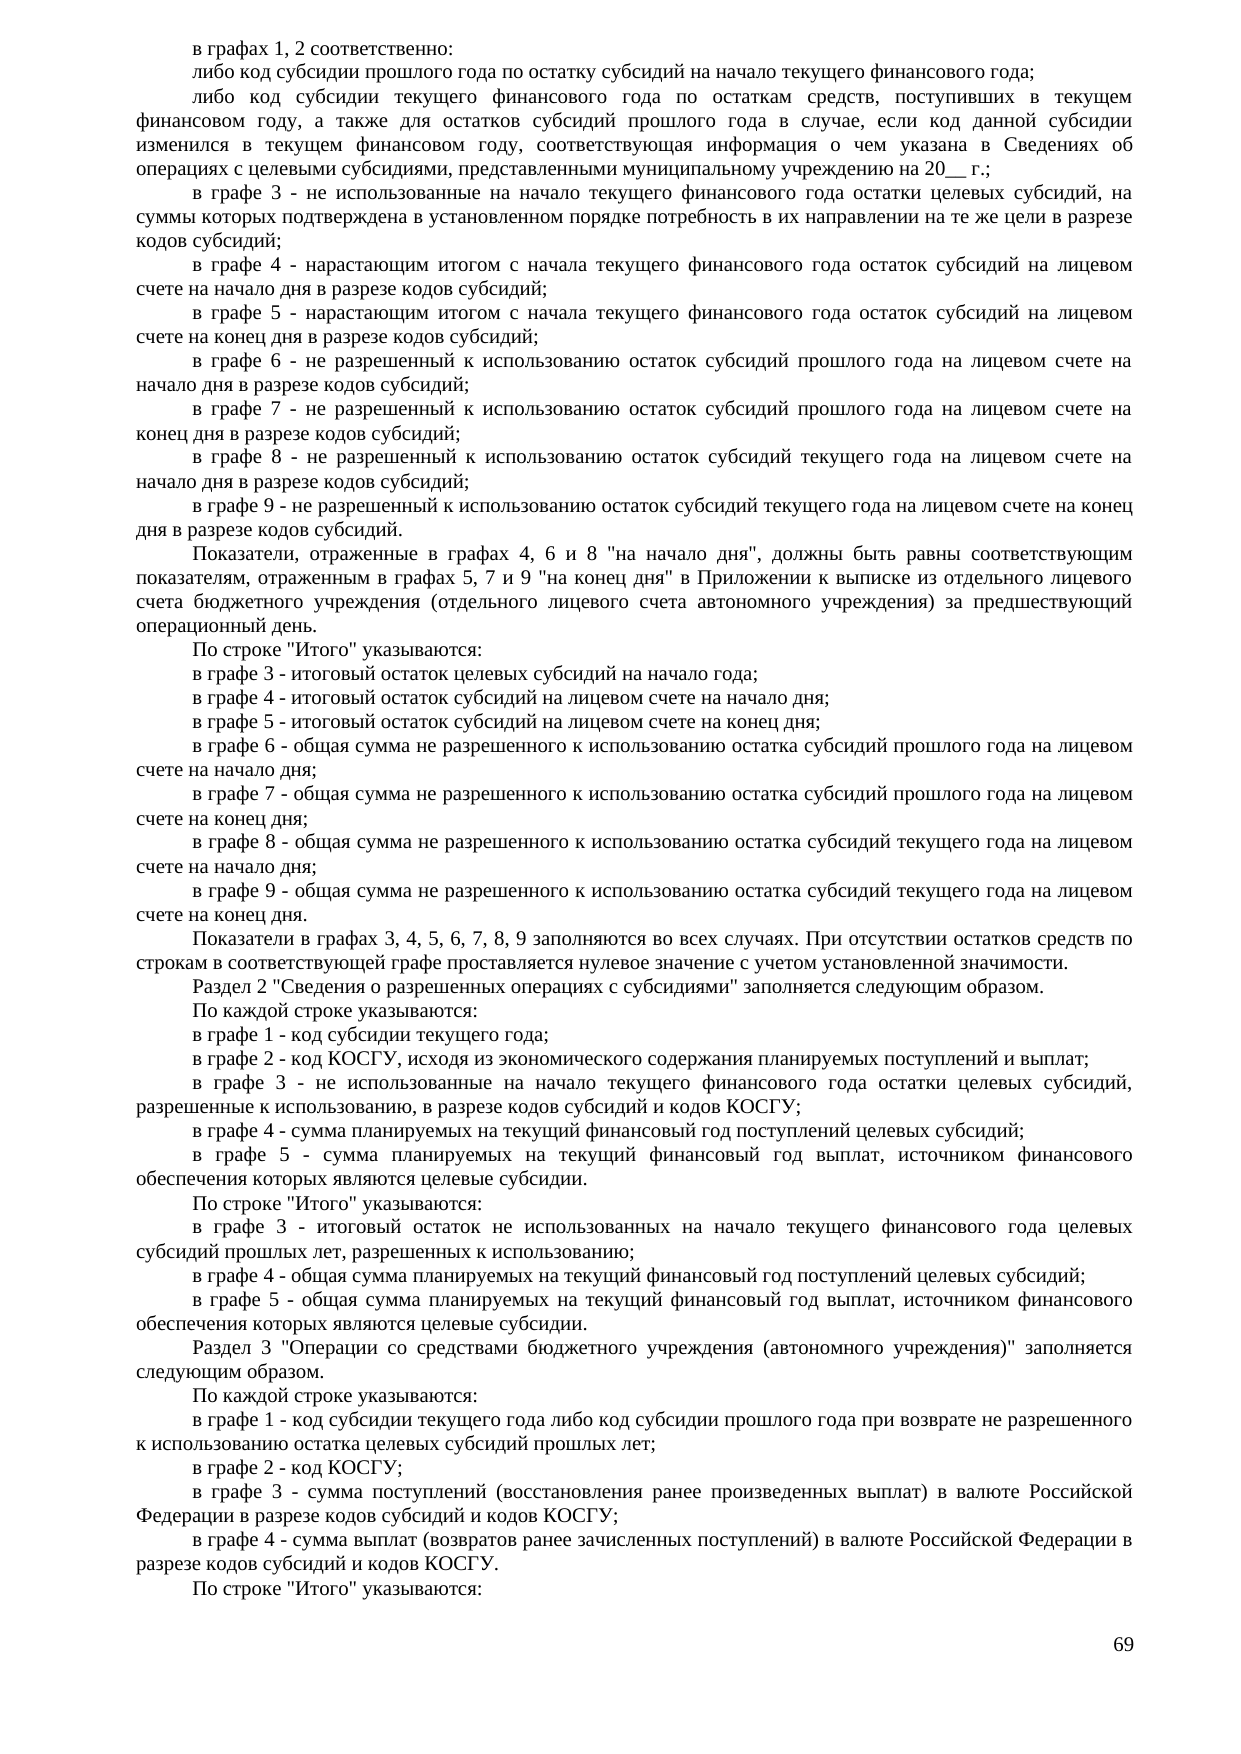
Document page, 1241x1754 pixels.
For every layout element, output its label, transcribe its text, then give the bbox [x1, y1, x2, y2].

text в графе 5 - сумма планируемых на текущий финансовый год выплат, источником финансового обеспечения которых являются целевые субсидии. [136, 1142, 1134, 1190]
text либо код субсидии прошлого года по остатку субсидий на начало текущего финансового года; [136, 59, 1134, 83]
text По строке "Итого" указываются: [136, 637, 1134, 661]
text в графе 4 - сумма планируемых на текущий финансовый год поступлений целевых субсидий; [136, 1118, 1134, 1142]
text в графе 4 - общая сумма планируемых на текущий финансовый год поступлений целевых субсидий; [136, 1263, 1134, 1287]
text в графе 8 - не разрешенный к использованию остаток субсидий текущего года на лицевом счете на начало дня в разрезе кодов субсидий; [136, 444, 1134, 493]
text в графе 1 - код субсидии текущего года либо код субсидии прошлого года при возврате не разрешенного к использованию остатка целевых субсидий прошлых лет; [136, 1407, 1134, 1455]
text в графе 1 - код субсидии текущего года; [136, 1022, 1134, 1046]
text в графе 5 - нарастающим итогом с начала текущего финансового года остаток субсидий на лицевом счете на конец дня в разрезе кодов субсидий; [136, 300, 1134, 348]
text в графе 2 - код КОСГУ; [136, 1455, 1134, 1479]
text в графе 3 - сумма поступлений (восстановления ранее произведенных выплат) в валюте Российской Федерации в разрезе кодов субсидий и кодов КОСГУ; [136, 1479, 1134, 1527]
text в графе 3 - итоговый остаток целевых субсидий на начало года; [136, 661, 1134, 685]
text в графе 4 - итоговый остаток субсидий на лицевом счете на начало дня; [136, 685, 1134, 709]
text в графе 4 - нарастающим итогом с начала текущего финансового года остаток субсидий на лицевом счете на начало дня в разрезе кодов субсидий; [136, 252, 1134, 300]
text Раздел 3 "Операции со средствами бюджетного учреждения (автономного учреждения)" заполняется следующим образом. [136, 1335, 1134, 1383]
text либо код субсидии текущего финансового года по остаткам средств, поступивших в текущем финансовом году, а также для остатков субсидий прошлого года в случае, если код данной субсидии изменился в текущем финансовом году, соответствующая информация о чем указана в Сведениях об операциях с целевыми субсидиями, представленными муниципальному учреждению на 20__ г.; [136, 83, 1134, 180]
text в графе 4 - сумма выплат (возвратов ранее зачисленных поступлений) в валюте Российской Федерации в разрезе кодов субсидий и кодов КОСГУ. [136, 1527, 1134, 1575]
text в графе 7 - не разрешенный к использованию остаток субсидий прошлого года на лицевом счете на конец дня в разрезе кодов субсидий; [136, 396, 1134, 444]
text в графе 6 - не разрешенный к использованию остаток субсидий прошлого года на лицевом счете на начало дня в разрезе кодов субсидий; [136, 348, 1134, 396]
text По каждой строке указываются: [136, 998, 1134, 1022]
text в графе 7 - общая сумма не разрешенного к использованию остатка субсидий прошлого года на лицевом счете на конец дня; [136, 781, 1134, 829]
text в графе 3 - не использованные на начало текущего финансового года остатки целевых субсидий, на суммы которых подтверждена в установленном порядке потребность в их направлении на те же цели в разрезе кодов субсидий; [136, 180, 1134, 252]
text По каждой строке указываются: [136, 1383, 1134, 1407]
text в графе 3 - не использованные на начало текущего финансового года остатки целевых субсидий, разрешенные к использованию, в разрезе кодов субсидий и кодов КОСГУ; [136, 1070, 1134, 1118]
text в графе 9 - не разрешенный к использованию остаток субсидий текущего года на лицевом счете на конец дня в разрезе кодов субсидий. [136, 493, 1134, 541]
text По строке "Итого" указываются: [136, 1575, 1134, 1599]
text Раздел 2 "Сведения о разрешенных операциях с субсидиями" заполняется следующим образом. [136, 974, 1134, 998]
text Показатели в графах 3, 4, 5, 6, 7, 8, 9 заполняются во всех случаях. При отсутствии остатков средств по строкам в соответствующей графе проставляется нулевое значение с учетом установленной значимости. [136, 926, 1134, 974]
text в графе 8 - общая сумма не разрешенного к использованию остатка субсидий текущего года на лицевом счете на начало дня; [136, 829, 1134, 878]
text в графах 1, 2 соответственно: [136, 35, 1134, 59]
text в графе 5 - общая сумма планируемых на текущий финансовый год выплат, источником финансового обеспечения которых являются целевые субсидии. [136, 1287, 1134, 1335]
text в графе 2 - код КОСГУ, исходя из экономического содержания планируемых поступлений и выплат; [136, 1046, 1134, 1070]
text По строке "Итого" указываются: [136, 1190, 1134, 1214]
text Показатели, отраженные в графах 4, 6 и 8 "на начало дня", должны быть равны соответствующим показателям, отраженным в графах 5, 7 и 9 "на конец дня" в Приложении к выписке из отдельного лицевого счета бюджетного учреждения (отдельного лицевого счета автономного учреждения) за предшествующий операционный день. [136, 541, 1134, 637]
text в графе 6 - общая сумма не разрешенного к использованию остатка субсидий прошлого года на лицевом счете на начало дня; [136, 733, 1134, 781]
text в графе 3 - итоговый остаток не использованных на начало текущего финансового года целевых субсидий прошлых лет, разрешенных к использованию; [136, 1214, 1134, 1263]
text в графе 5 - итоговый остаток субсидий на лицевом счете на конец дня; [136, 709, 1134, 733]
text в графе 9 - общая сумма не разрешенного к использованию остатка субсидий текущего года на лицевом счете на конец дня. [136, 878, 1134, 926]
